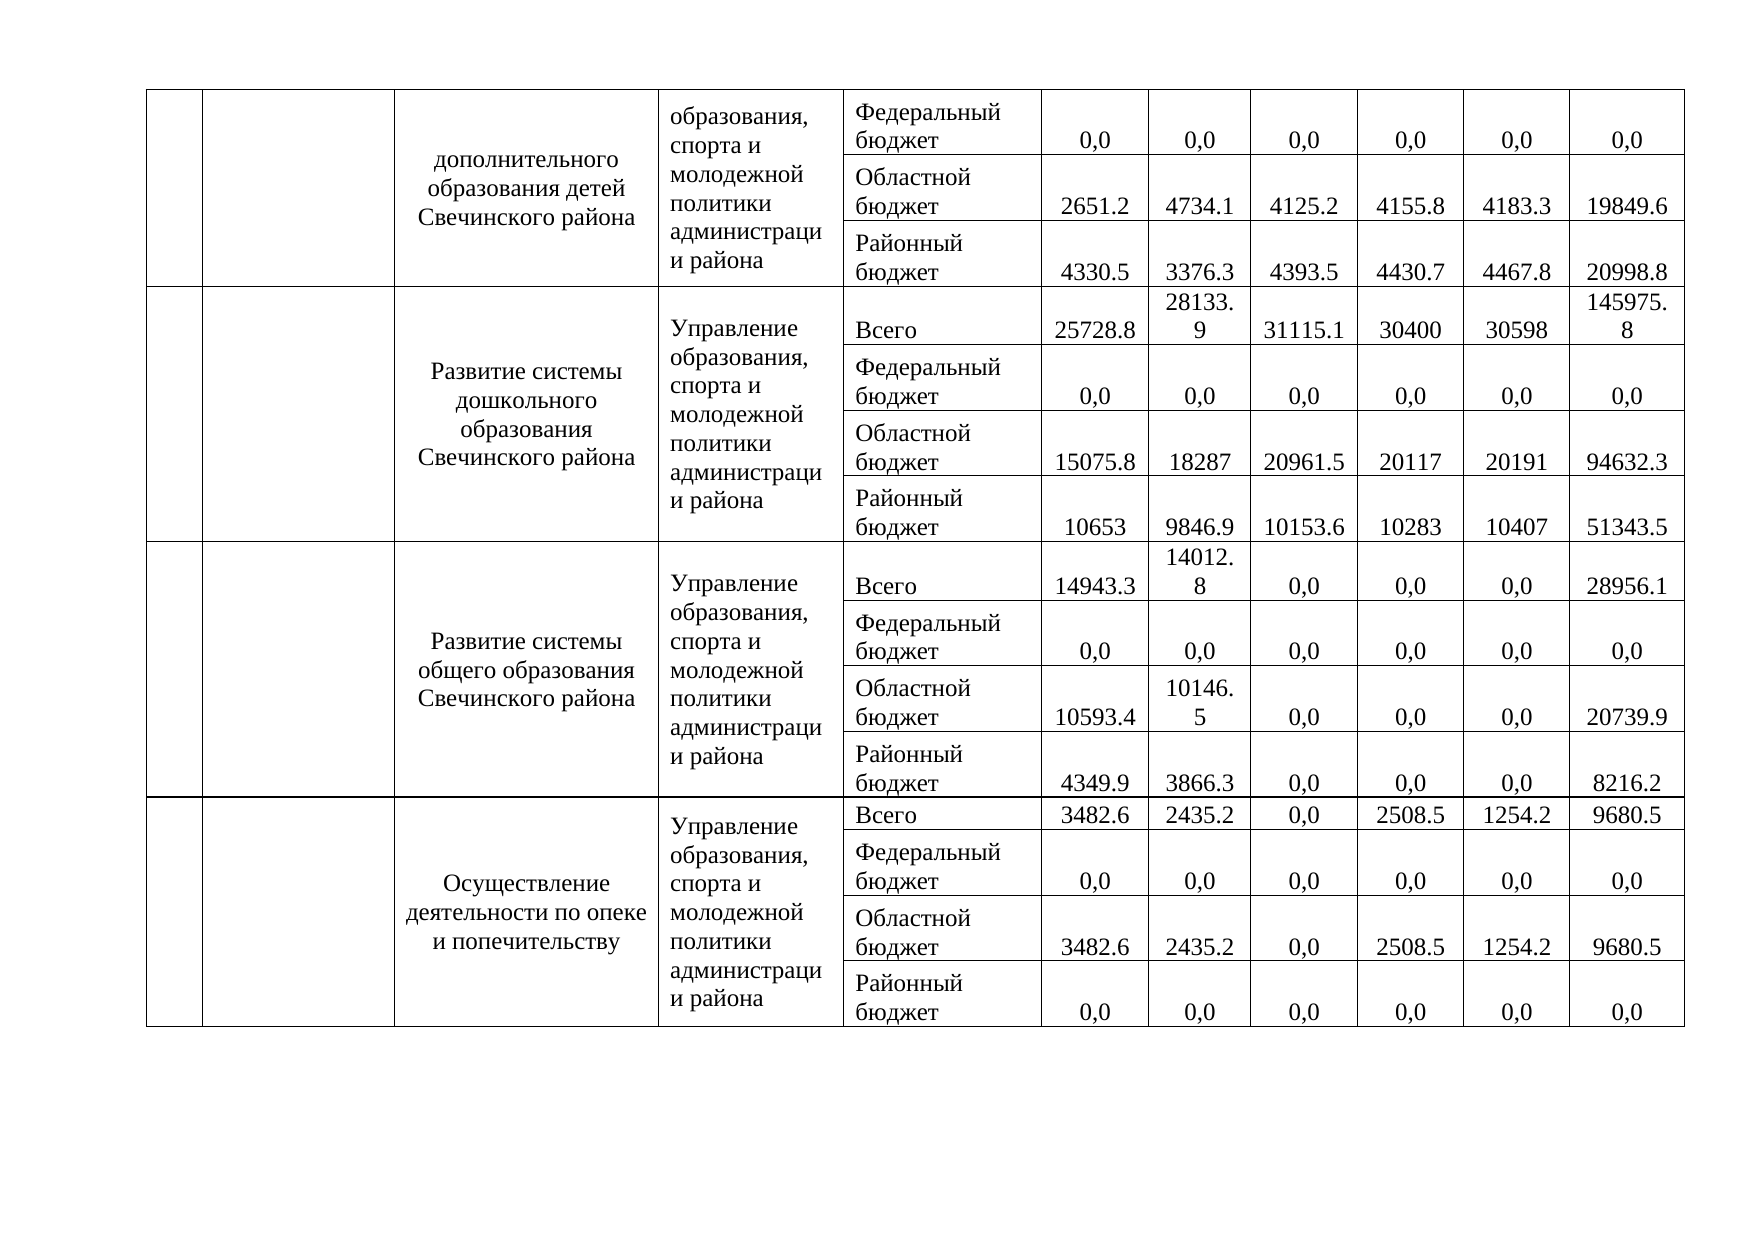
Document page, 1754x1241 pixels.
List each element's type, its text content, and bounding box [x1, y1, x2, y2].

table_cell 0,0 [1464, 666, 1569, 731]
table_cell Развитие системы общего образования Свечинского района [395, 542, 658, 796]
table_cell 0,0 [1358, 830, 1463, 895]
table_cell 15075.8 [1042, 411, 1148, 475]
table_cell 4155.8 [1358, 155, 1463, 220]
table_cell 20998.8 [1570, 221, 1684, 286]
table_cell 0,0 [1251, 542, 1357, 599]
table_cell 3482.6 [1042, 798, 1148, 829]
table_cell 4467.8 [1464, 221, 1569, 286]
table_cell 1254.2 [1464, 896, 1569, 960]
table_cell Федеральный бюджет [844, 90, 1041, 154]
table_cell 2508.5 [1358, 896, 1463, 960]
table_cell 0,0 [1358, 90, 1463, 154]
table_cell 0,0 [1570, 345, 1684, 410]
table_cell 4125.2 [1251, 155, 1357, 220]
table_cell 4349.9 [1042, 732, 1148, 796]
table_cell 0,0 [1464, 345, 1569, 410]
table_cell 0,0 [1251, 601, 1357, 665]
table_cell 4183.3 [1464, 155, 1569, 220]
table_cell 0,0 [1042, 90, 1148, 154]
table_cell Районный бюджет [844, 732, 1041, 796]
table_cell 0,0 [1251, 345, 1357, 410]
table_cell 28133.9 [1149, 287, 1250, 344]
table_cell Всего [844, 287, 1041, 344]
table_cell 30598 [1464, 287, 1569, 344]
table_cell 30400 [1358, 287, 1463, 344]
table_cell 0,0 [1358, 542, 1463, 599]
table_cell [147, 542, 202, 796]
table_cell 0,0 [1251, 90, 1357, 154]
table_cell 0,0 [1042, 601, 1148, 665]
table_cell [395, 90, 658, 286]
table_cell 0,0 [1251, 961, 1357, 1026]
table_cell 20191 [1464, 411, 1569, 475]
table_cell 2435.2 [1149, 896, 1250, 960]
table_cell [147, 287, 202, 541]
table_cell 0,0 [1149, 90, 1250, 154]
table_cell 9680.5 [1570, 798, 1684, 829]
table_cell 25728.8 [1042, 287, 1148, 344]
table_cell 31115.1 [1251, 287, 1357, 344]
table_cell Областной бюджет [844, 666, 1041, 731]
table_cell 0,0 [1570, 601, 1684, 665]
table_cell Управление образования, спорта и молодежной политики администрации района [659, 798, 843, 1026]
table_cell 4734.1 [1149, 155, 1250, 220]
table_cell Управление образования, спорта и молодежной политики администрации района [659, 287, 843, 541]
table_cell [203, 542, 394, 796]
table_cell 0,0 [1358, 601, 1463, 665]
table_cell 0,0 [1251, 732, 1357, 796]
table_cell 0,0 [1464, 961, 1569, 1026]
table_cell [203, 798, 394, 1026]
table_cell 0,0 [1251, 830, 1357, 895]
table_cell 10593.4 [1042, 666, 1148, 731]
table_cell 0,0 [1464, 90, 1569, 154]
table_cell 2508.5 [1358, 798, 1463, 829]
table_cell 2651.2 [1042, 155, 1148, 220]
table_cell [203, 287, 394, 541]
table_cell 14943.3 [1042, 542, 1148, 599]
table_cell 4393.5 [1251, 221, 1357, 286]
table_cell 18287 [1149, 411, 1250, 475]
table_cell Всего [844, 798, 1041, 829]
table_cell 10153.6 [1251, 476, 1357, 541]
table_cell [203, 90, 394, 286]
table_cell 0,0 [1358, 666, 1463, 731]
table_cell 19849.6 [1570, 155, 1684, 220]
table_cell 0,0 [1042, 961, 1148, 1026]
table_cell 0,0 [1251, 666, 1357, 731]
table_cell 0,0 [1570, 830, 1684, 895]
table_cell 10146.5 [1149, 666, 1250, 731]
table_cell 0,0 [1149, 601, 1250, 665]
table_cell 9846.9 [1149, 476, 1250, 541]
table_cell 20961.5 [1251, 411, 1357, 475]
table_cell 0,0 [1149, 345, 1250, 410]
table_cell [147, 798, 202, 1026]
table_cell 0,0 [1570, 90, 1684, 154]
table_cell 3866.3 [1149, 732, 1250, 796]
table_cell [659, 90, 843, 286]
table_cell 0,0 [1570, 961, 1684, 1026]
table_cell 8216.2 [1570, 732, 1684, 796]
table_cell 28956.1 [1570, 542, 1684, 599]
table_cell 3482.6 [1042, 896, 1148, 960]
table_cell Областной бюджет [844, 155, 1041, 220]
table_cell Районный бюджет [844, 961, 1041, 1026]
table_cell 0,0 [1251, 896, 1357, 960]
table_cell 94632.3 [1570, 411, 1684, 475]
table_cell 0,0 [1358, 345, 1463, 410]
table_cell 10407 [1464, 476, 1569, 541]
table_cell 4330.5 [1042, 221, 1148, 286]
table_cell Всего [844, 542, 1041, 599]
table_cell [147, 90, 202, 286]
table_cell 10283 [1358, 476, 1463, 541]
table_cell 0,0 [1251, 798, 1357, 829]
table_cell 9680.5 [1570, 896, 1684, 960]
table_cell Районный бюджет [844, 221, 1041, 286]
table_cell 0,0 [1042, 830, 1148, 895]
table_cell 145975.8 [1570, 287, 1684, 344]
table_cell 0,0 [1464, 830, 1569, 895]
table_cell 20117 [1358, 411, 1463, 475]
table_cell 0,0 [1149, 961, 1250, 1026]
table_cell 3376.3 [1149, 221, 1250, 286]
table_cell 0,0 [1464, 542, 1569, 599]
table_cell 20739.9 [1570, 666, 1684, 731]
table_cell Областной бюджет [844, 411, 1041, 475]
table_cell 2435.2 [1149, 798, 1250, 829]
table_cell Федеральный бюджет [844, 601, 1041, 665]
table_cell 10653 [1042, 476, 1148, 541]
table_cell 4430.7 [1358, 221, 1463, 286]
table_cell Развитие системы дошкольного образования Свечинского района [395, 287, 658, 541]
table_cell 1254.2 [1464, 798, 1569, 829]
table_cell 0,0 [1464, 732, 1569, 796]
table_cell 0,0 [1358, 961, 1463, 1026]
table_cell Районный бюджет [844, 476, 1041, 541]
table_cell 0,0 [1358, 732, 1463, 796]
table_cell Областной бюджет [844, 896, 1041, 960]
table_cell 51343.5 [1570, 476, 1684, 541]
table_cell 0,0 [1042, 345, 1148, 410]
table_cell 0,0 [1149, 830, 1250, 895]
table_cell Федеральный бюджет [844, 345, 1041, 410]
table_cell 14012.8 [1149, 542, 1250, 599]
table_cell Осуществление деятельности по опеке и попечительству [395, 798, 658, 1026]
table_cell Управление образования, спорта и молодежной политики администрации района [659, 542, 843, 796]
table_cell 0,0 [1464, 601, 1569, 665]
table_cell Федеральный бюджет [844, 830, 1041, 895]
